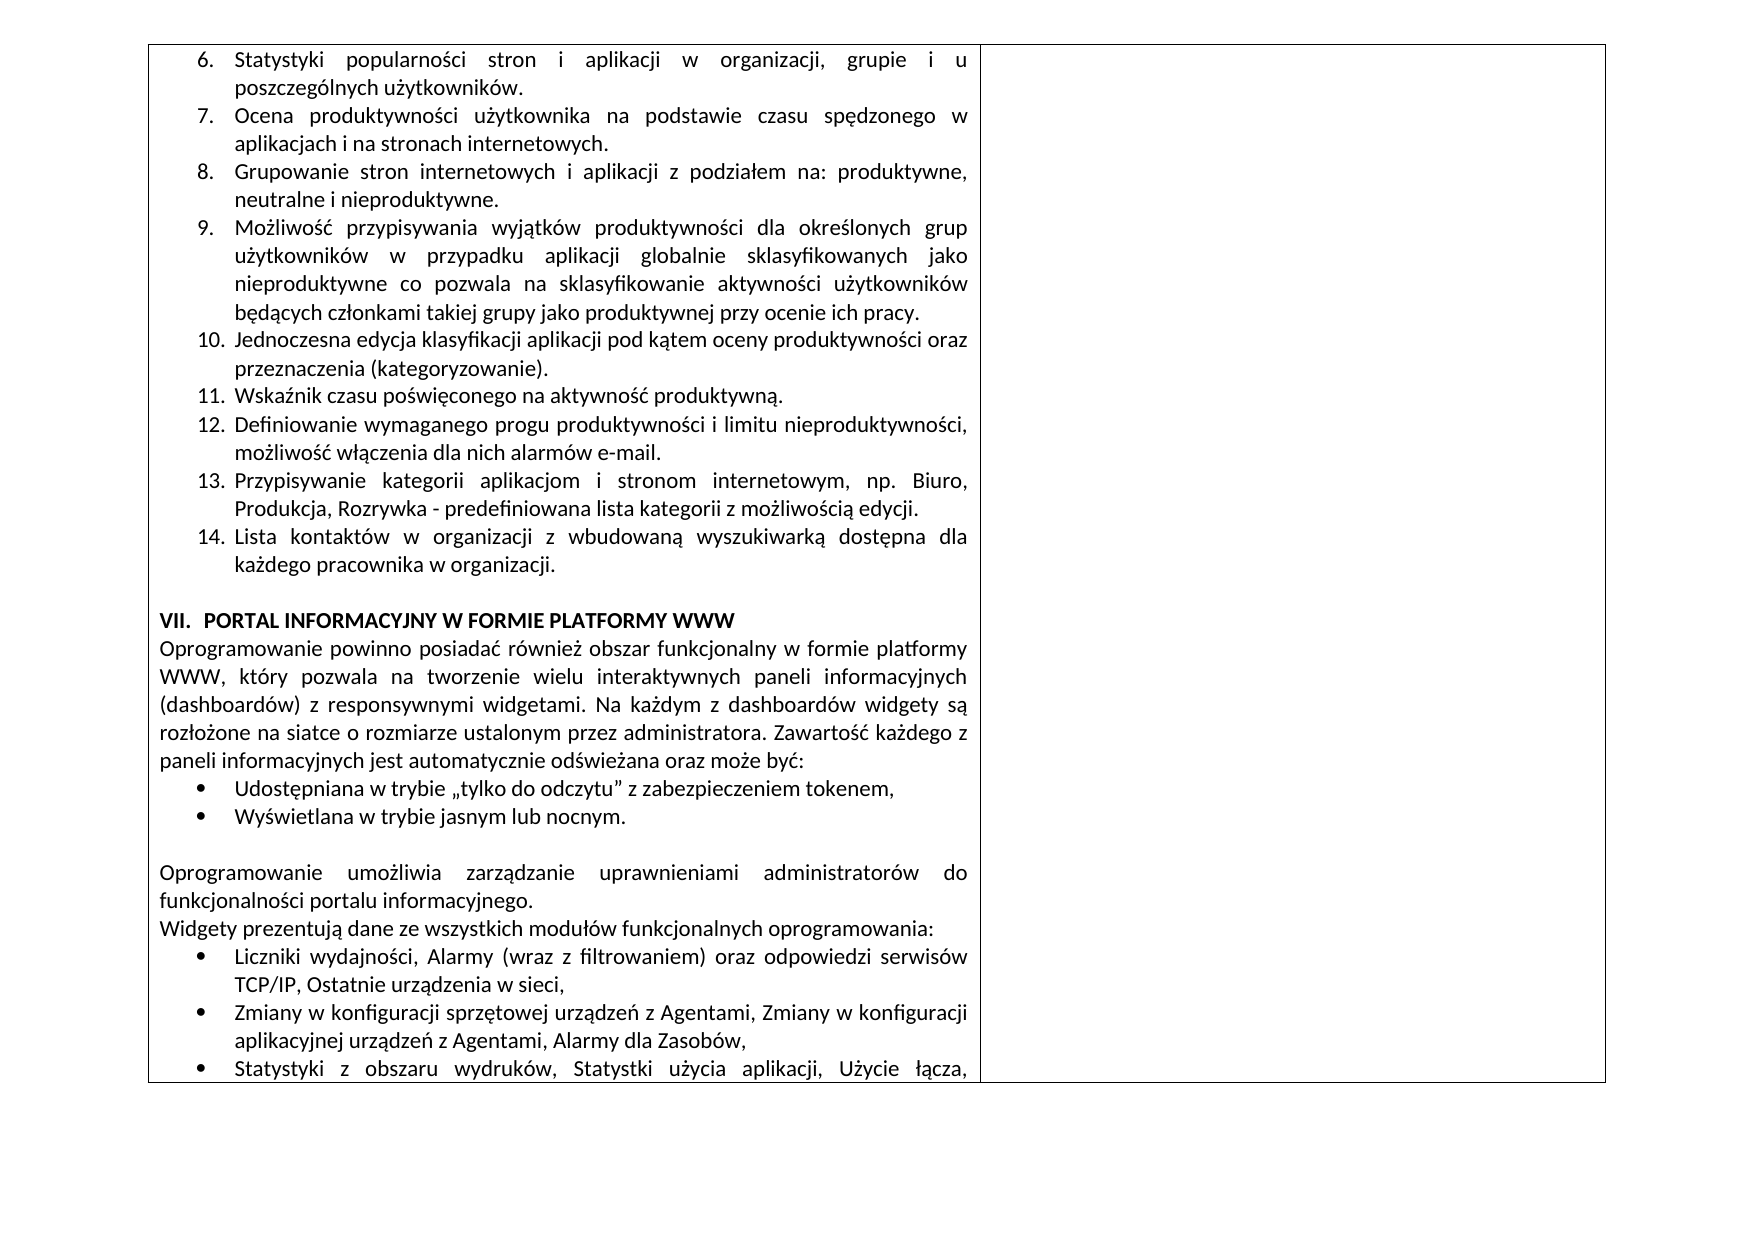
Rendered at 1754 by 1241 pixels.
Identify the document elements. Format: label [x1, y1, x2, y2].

table_cell [981, 45, 1605, 1082]
table_cell [149, 45, 980, 1082]
